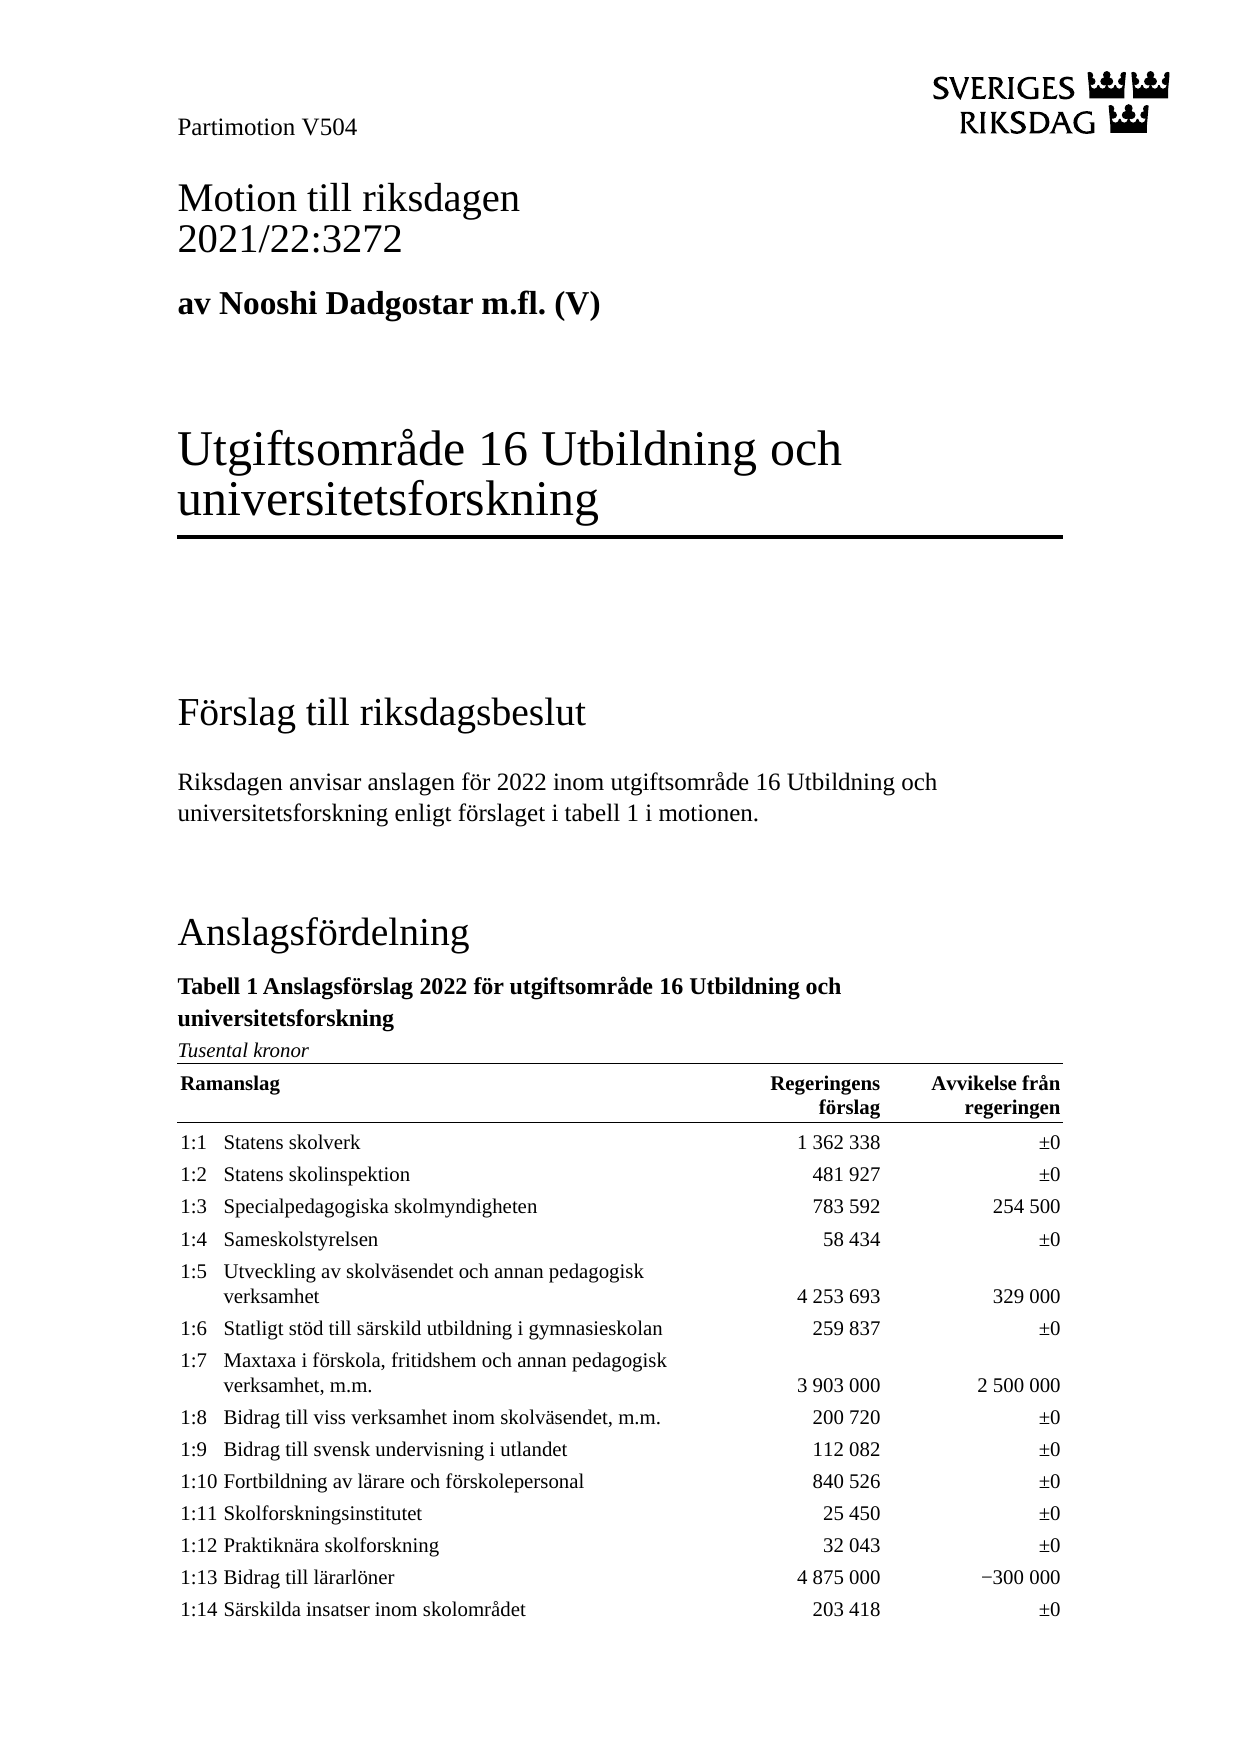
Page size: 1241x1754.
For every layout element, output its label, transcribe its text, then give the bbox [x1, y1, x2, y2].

table_cell 32 043 [703, 1526, 883, 1558]
table_cell 1:4 [177, 1219, 220, 1251]
table_cell 1:12 [177, 1526, 220, 1558]
table_header Avvikelse från regeringen [883, 1064, 1063, 1122]
table_cell 840 526 [703, 1461, 883, 1493]
table_cell 25 450 [703, 1494, 883, 1526]
table_cell 2 500 000 [883, 1340, 1063, 1397]
table_cell Bidrag till svensk undervisning i utlandet [220, 1429, 703, 1461]
table_cell 1:11 [177, 1494, 220, 1526]
table_cell Bidrag till lärarlöner [220, 1558, 703, 1590]
table_cell 1:13 [177, 1558, 220, 1590]
table_cell 1:7 [177, 1340, 220, 1397]
table_cell 259 837 [703, 1308, 883, 1340]
table_header Regeringens förslag [703, 1064, 883, 1122]
table_cell 481 927 [703, 1155, 883, 1187]
table_cell 254 500 [883, 1187, 1063, 1219]
table_cell 112 082 [703, 1429, 883, 1461]
table_cell 329 000 [883, 1251, 1063, 1308]
table_cell 1 362 338 [703, 1123, 883, 1155]
text Tusental kronor [177, 1031, 1063, 1062]
table_cell 4 875 000 [703, 1558, 883, 1590]
table_cell Utveckling av skolväsendet och annan pedagogisk verksamhet [220, 1251, 703, 1308]
table_cell 1:9 [177, 1429, 220, 1461]
table_cell Statens skolinspektion [220, 1155, 703, 1187]
table_cell 1:8 [177, 1397, 220, 1429]
table_header Ramanslag [177, 1064, 703, 1122]
table_cell 783 592 [703, 1187, 883, 1219]
table_cell Maxtaxa i förskola, fritidshem och annan pedagogisk verksamhet, m.m. [220, 1340, 703, 1397]
table_cell 1:10 [177, 1461, 220, 1493]
table_cell 1:14 [177, 1590, 220, 1622]
table_cell Fortbildning av lärare och förskolepersonal [220, 1461, 703, 1493]
table_cell Specialpedagogiska skolmyndigheten [220, 1187, 703, 1219]
table_cell ±0 [883, 1308, 1063, 1340]
table_cell 1:6 [177, 1308, 220, 1340]
table_cell −300 000 [883, 1558, 1063, 1590]
table_cell Sameskolstyrelsen [220, 1219, 703, 1251]
table_cell ±0 [883, 1429, 1063, 1461]
table_cell Statens skolverk [220, 1123, 703, 1155]
table_cell 1:2 [177, 1155, 220, 1187]
table_cell ±0 [883, 1123, 1063, 1155]
table_cell 3 903 000 [703, 1340, 883, 1397]
table_cell 203 418 [703, 1590, 883, 1622]
table_cell Statligt stöd till särskild utbildning i gymnasieskolan [220, 1308, 703, 1340]
table_cell ±0 [883, 1461, 1063, 1493]
table_cell 200 720 [703, 1397, 883, 1429]
table_cell ±0 [883, 1397, 1063, 1429]
table_cell 1:1 [177, 1123, 220, 1155]
table_cell ±0 [883, 1155, 1063, 1187]
text Tabell 1 Anslagsförslag 2022 för utgiftsområde 16 Utbildning och universitetsforskning [177, 969, 1063, 1031]
table_cell Skolforskningsinstitutet [220, 1494, 703, 1526]
table_cell ±0 [883, 1494, 1063, 1526]
table_cell 58 434 [703, 1219, 883, 1251]
table_cell 1:3 [177, 1187, 220, 1219]
table_cell ±0 [883, 1526, 1063, 1558]
table_cell 1:5 [177, 1251, 220, 1308]
table_cell ±0 [883, 1219, 1063, 1251]
table_cell 4 253 693 [703, 1251, 883, 1308]
table_cell Särskilda insatser inom skolområdet [220, 1590, 703, 1622]
table_cell ±0 [883, 1590, 1063, 1622]
table_cell Bidrag till viss verksamhet inom skolväsendet, m.m. [220, 1397, 703, 1429]
table_cell Praktiknära skolforskning [220, 1526, 703, 1558]
